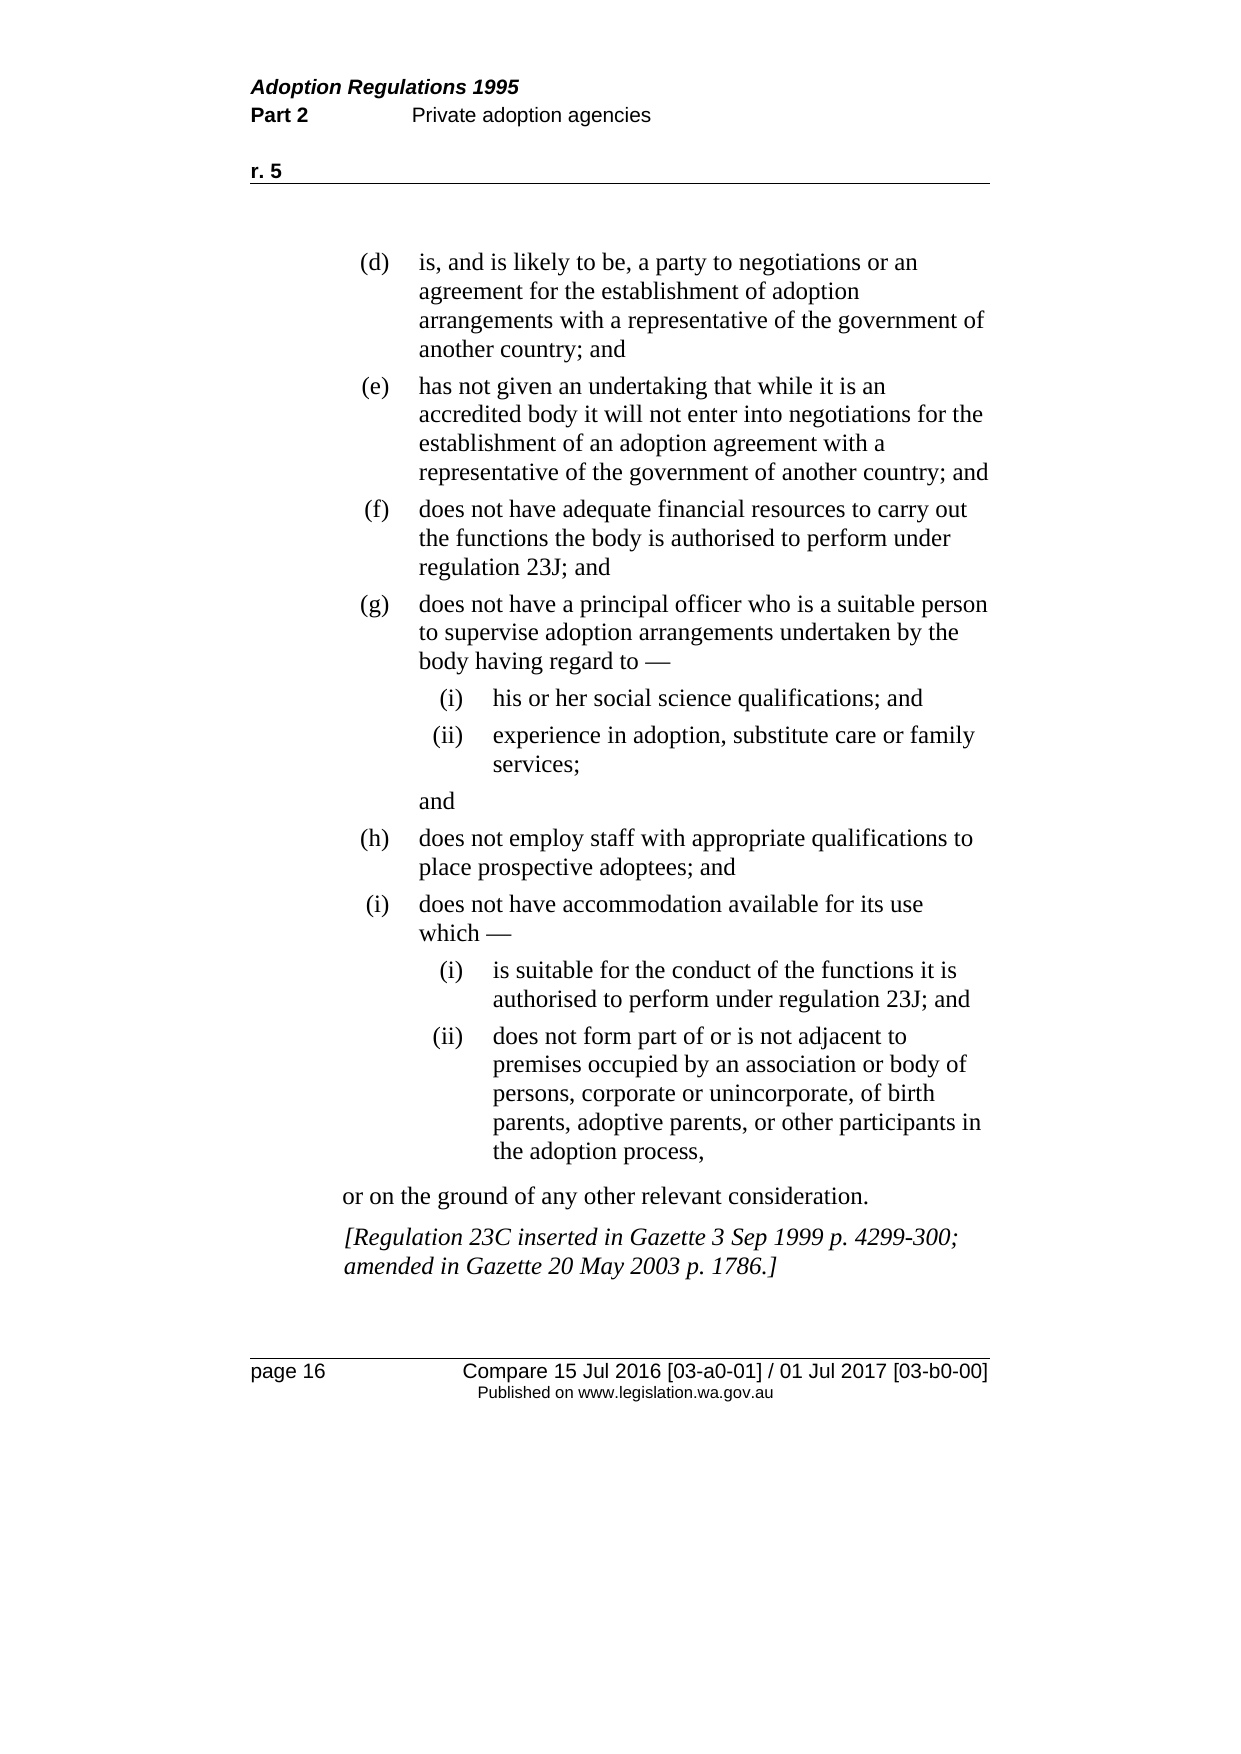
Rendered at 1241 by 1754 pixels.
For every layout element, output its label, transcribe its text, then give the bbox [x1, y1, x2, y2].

text and [250, 786, 990, 815]
text or on the ground of any other relevant consideration. [250, 1181, 990, 1210]
text (ii) experience in adoption, substitute care or family services; [250, 720, 990, 778]
text (e) has not given an undertaking that while it is an accredited body it will not enter into negotiations for the establishment of an adoption agreement with a representative of the government of another country; and [250, 371, 990, 486]
text [Regulation 23C inserted in Gazette 3 Sep 1999 p. 4299-300; amended in Gazette 20 May 2003 p. 1786.] [250, 1222, 990, 1280]
text (h) does not employ staff with appropriate qualifications to place prospective adoptees; and [250, 823, 990, 881]
text (g) does not have a principal officer who is a suitable person to supervise adoption arrangements undertaken by the body having regard to — [250, 589, 990, 675]
text (ii) does not form part of or is not adjacent to premises occupied by an association or body of persons, corporate or unincorporate, of birth parents, adoptive parents, or other participants in the adoption process, [250, 1021, 990, 1164]
text (i) his or her social science qualifications; and [250, 683, 990, 712]
text (f) does not have adequate financial resources to carry out the functions the body is authorised to perform under regulation 23J; and [250, 494, 990, 580]
text (i) is suitable for the conduct of the functions it is authorised to perform under regulation 23J; and [250, 955, 990, 1012]
text (i) does not have accommodation available for its use which — [250, 889, 990, 947]
text (d) is, and is likely to be, a party to negotiations or an agreement for the establishment of adoption arrangements with a representative of the government of another country; and [250, 247, 990, 362]
